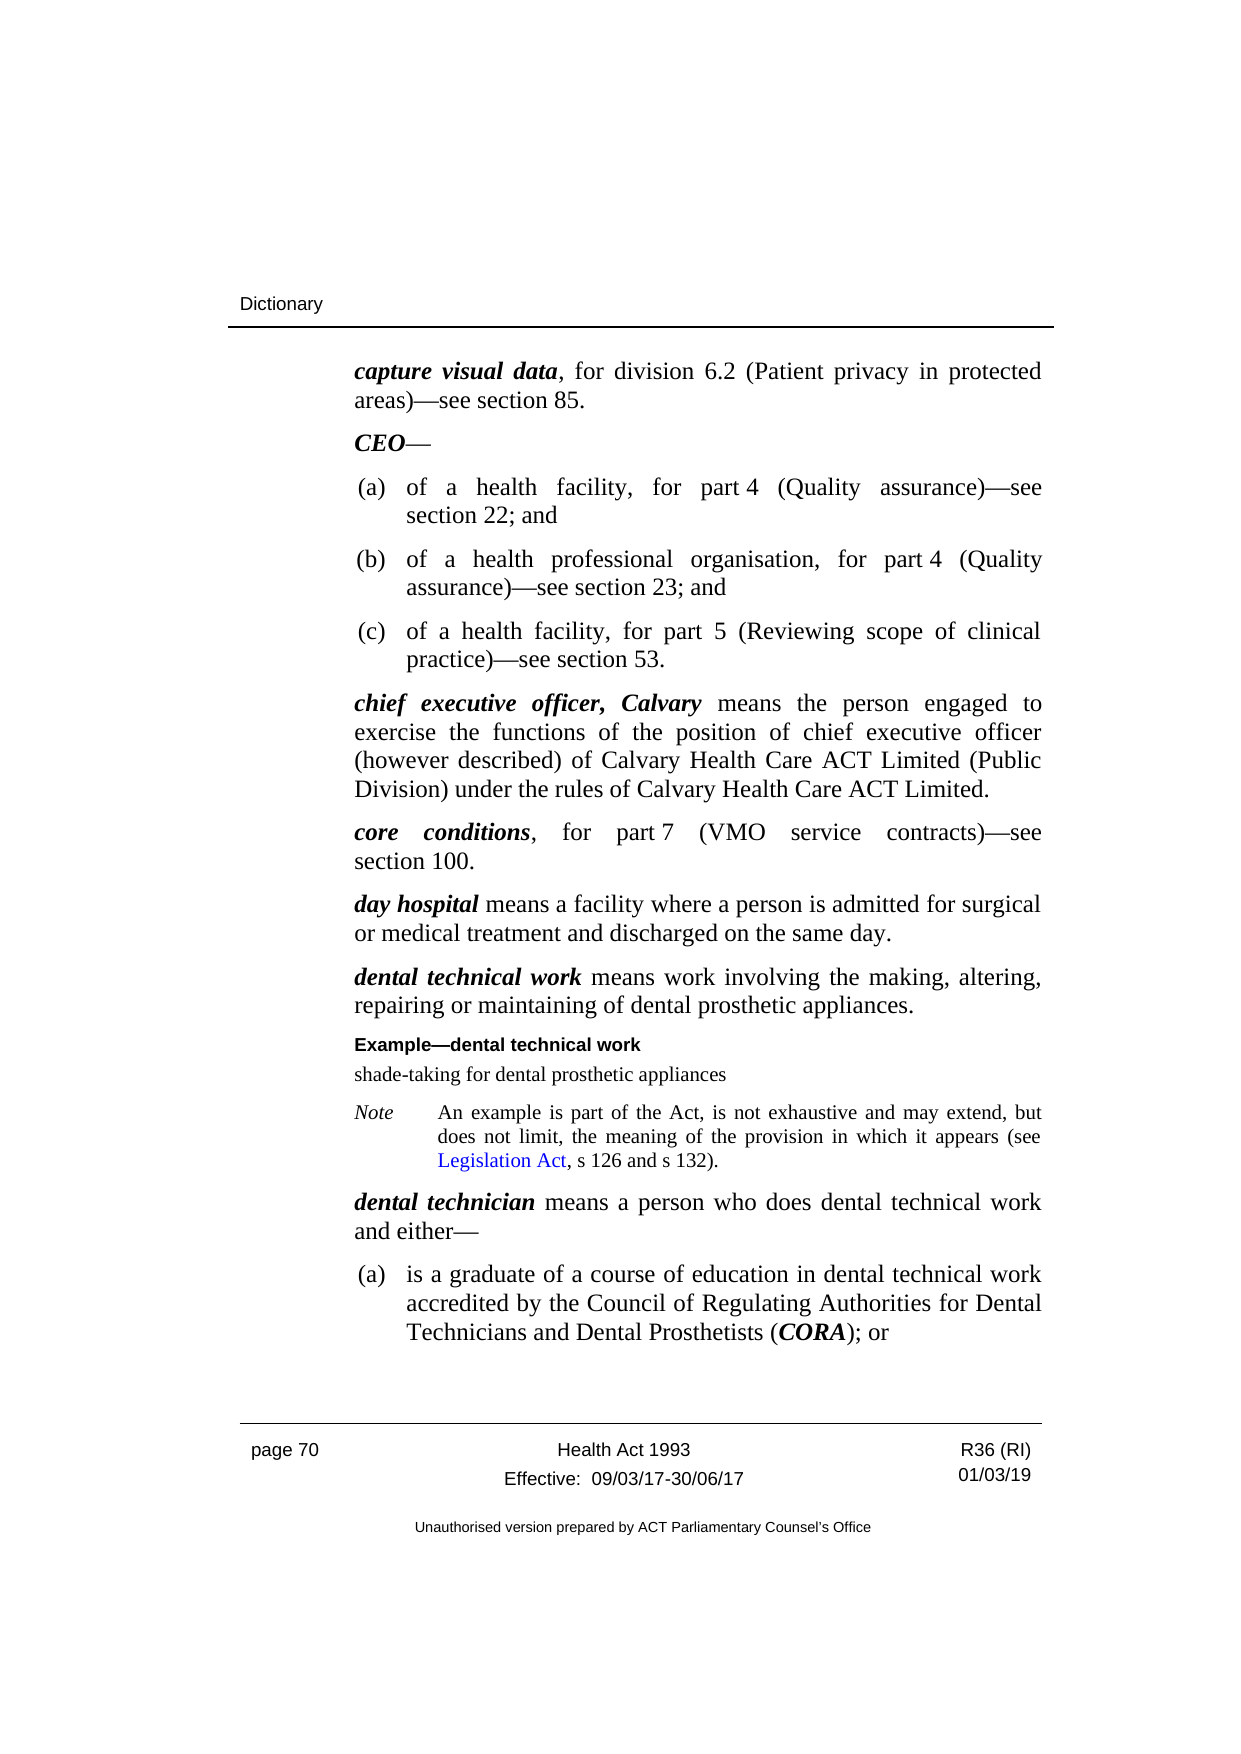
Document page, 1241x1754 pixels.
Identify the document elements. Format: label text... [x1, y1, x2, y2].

text dental technical work means work involving the making, altering, repairing or maintaining of dental prosthetic appliances. [354, 962, 1042, 1019]
text (a) is a graduate of a course of education in dental technical work accredited by the Council of Regulating Authorities for Dental Technicians and Dental Prosthetists (CORA); or [239, 1259, 1042, 1345]
text day hospital means a facility where a person is admitted for surgical or medical treatment and discharged on the same day. [354, 889, 1042, 947]
text Note An example is part of the Act, is not exhaustive and may extend, but does not limit, the meaning of the provision in which it appears (see Legislation Act, s 126 and s 132). [354, 1100, 1042, 1172]
text (a) of a health facility, for part 4 (Quality assurance)—see section 22; and [239, 472, 1042, 529]
text CEO— [354, 428, 1042, 457]
text (c) of a health facility, for part 5 (Reviewing scope of clinical practice)—see section 53. [239, 616, 1042, 673]
text shade-taking for dental prosthetic appliances [354, 1062, 1042, 1086]
text Example—dental technical work [354, 1034, 1042, 1055]
text dental technician means a person who does dental technical work and either— [354, 1187, 1042, 1244]
text core conditions, for part 7 (VMO service contracts)—see section 100. [354, 817, 1042, 875]
list chief executive officer, Calvary means the person engaged to exercise the functions of the position of chief executive officer (however described) of Calvary Health Care ACT Limited (Public Division) under the rules of Calvary Health Care ACT Limited. [354, 688, 1042, 803]
text capture visual data, for division 6.2 (Patient privacy in protected areas)—see section 85. [354, 356, 1042, 414]
text (b) of a health professional organisation, for part 4 (Quality assurance)—see section 23; and [239, 544, 1042, 601]
